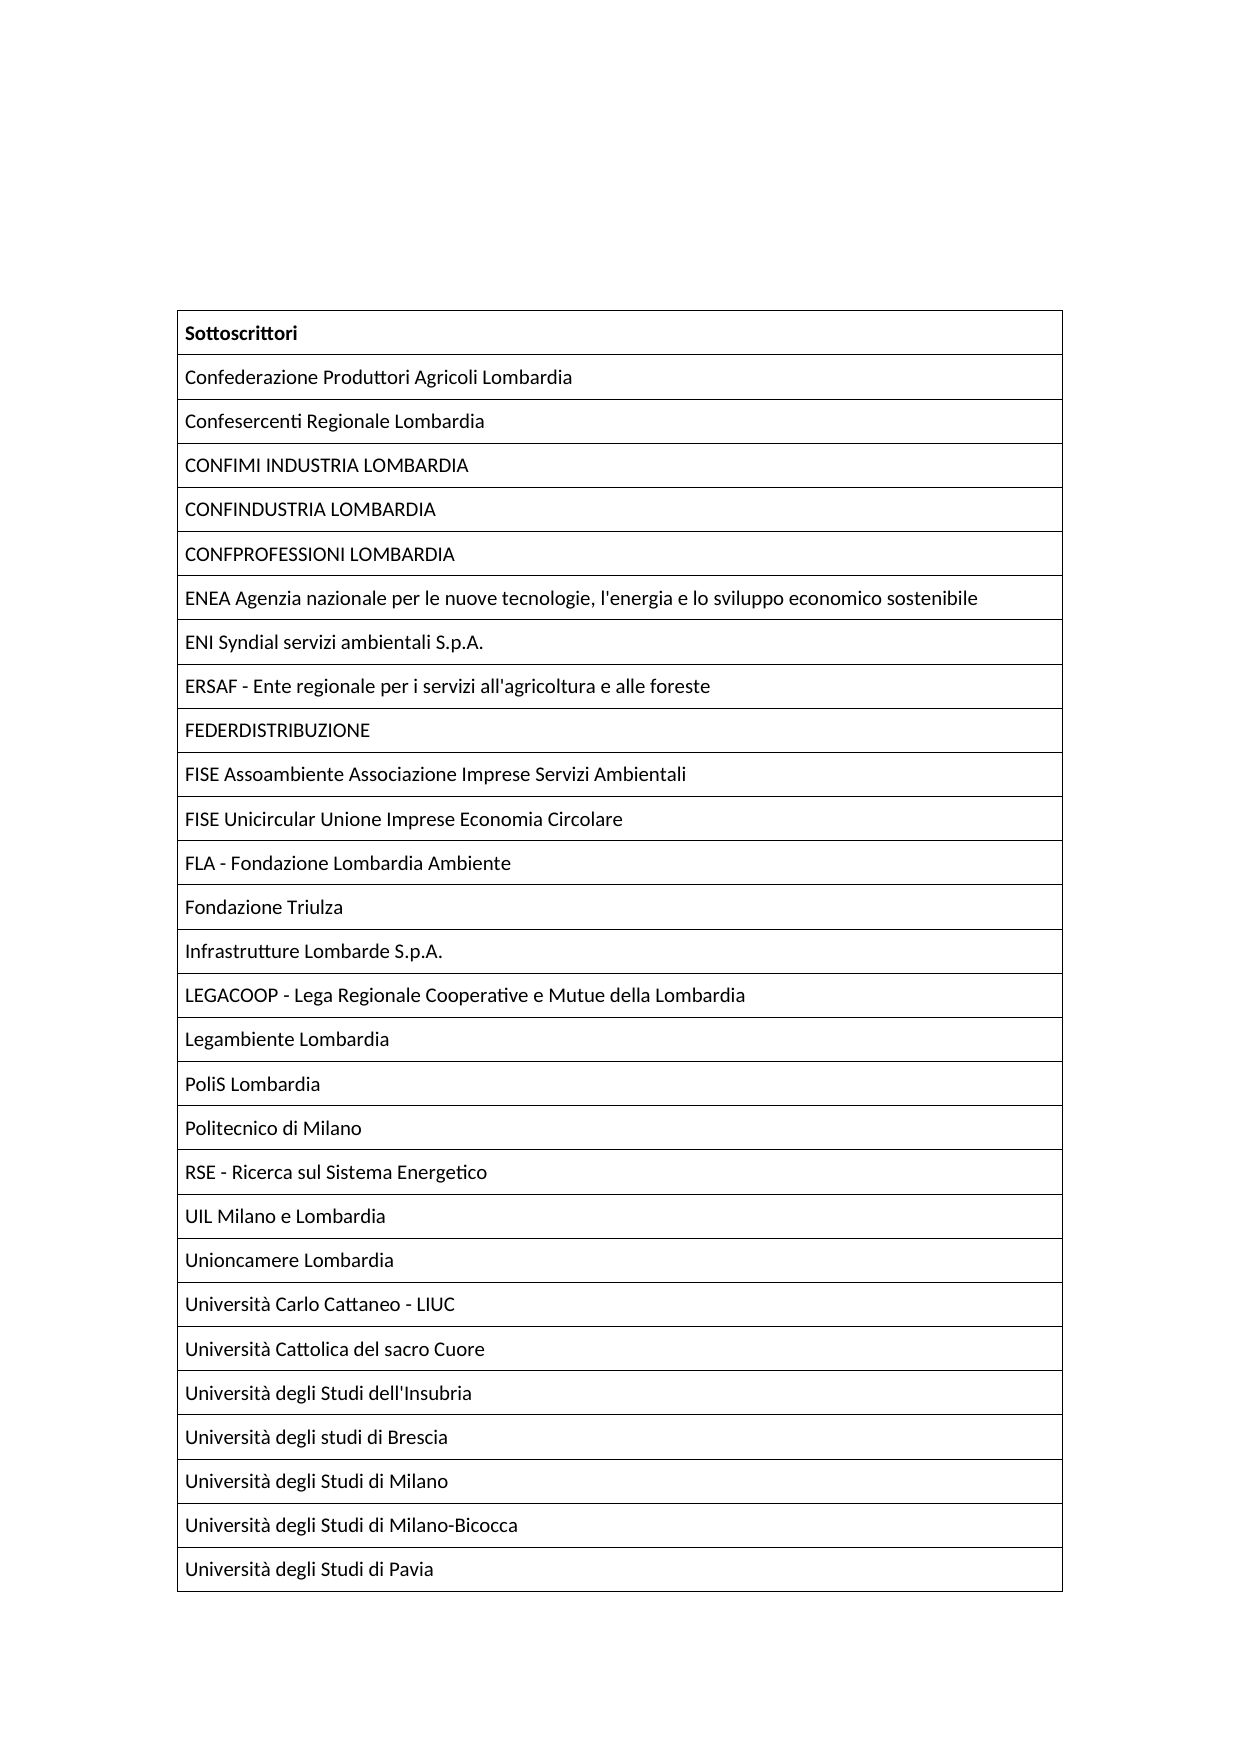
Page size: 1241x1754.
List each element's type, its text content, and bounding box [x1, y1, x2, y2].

table_cell Università degli Studi dell'Insubria [178, 1371, 1062, 1414]
table_cell UIL Milano e Lombardia [178, 1195, 1062, 1238]
table_cell FLA - Fondazione Lombardia Ambiente [178, 841, 1062, 884]
table_cell Università degli studi di Brescia [178, 1415, 1062, 1458]
table_cell Legambiente Lombardia [178, 1018, 1062, 1061]
table_cell CONFPROFESSIONI LOMBARDIA [178, 532, 1062, 575]
table_cell Fondazione Triulza [178, 885, 1062, 928]
table_cell LEGACOOP - Lega Regionale Cooperative e Mutue della Lombardia [178, 974, 1062, 1017]
table_cell ERSAF - Ente regionale per i servizi all'agricoltura e alle foreste [178, 665, 1062, 708]
table_cell FISE Unicircular Unione Imprese Economia Circolare [178, 797, 1062, 840]
table_cell PoliS Lombardia [178, 1062, 1062, 1105]
table_cell Università Cattolica del sacro Cuore [178, 1327, 1062, 1370]
table_cell Università degli Studi di Pavia [178, 1548, 1062, 1591]
table_cell RSE - Ricerca sul Sistema Energetico [178, 1150, 1062, 1193]
table_cell Infrastrutture Lombarde S.p.A. [178, 930, 1062, 973]
table_cell ENI Syndial servizi ambientali S.p.A. [178, 620, 1062, 663]
table_cell Confederazione Produttori Agricoli Lombardia [178, 355, 1062, 398]
table_cell ENEA Agenzia nazionale per le nuove tecnologie, l'energia e lo sviluppo economico sostenibile [178, 576, 1062, 619]
table_cell Confesercenti Regionale Lombardia [178, 400, 1062, 443]
table_cell CONFIMI INDUSTRIA LOMBARDIA [178, 444, 1062, 487]
table_cell FEDERDISTRIBUZIONE [178, 709, 1062, 752]
table_cell Università Carlo Cattaneo - LIUC [178, 1283, 1062, 1326]
table_cell FISE Assoambiente Associazione Imprese Servizi Ambientali [178, 753, 1062, 796]
table_cell Università degli Studi di Milano [178, 1460, 1062, 1503]
table_cell Politecnico di Milano [178, 1106, 1062, 1149]
table_cell Unioncamere Lombardia [178, 1239, 1062, 1282]
table_cell CONFINDUSTRIA LOMBARDIA [178, 488, 1062, 531]
table_header Sottoscrittori [178, 311, 1062, 354]
table_cell Università degli Studi di Milano-Bicocca [178, 1504, 1062, 1547]
